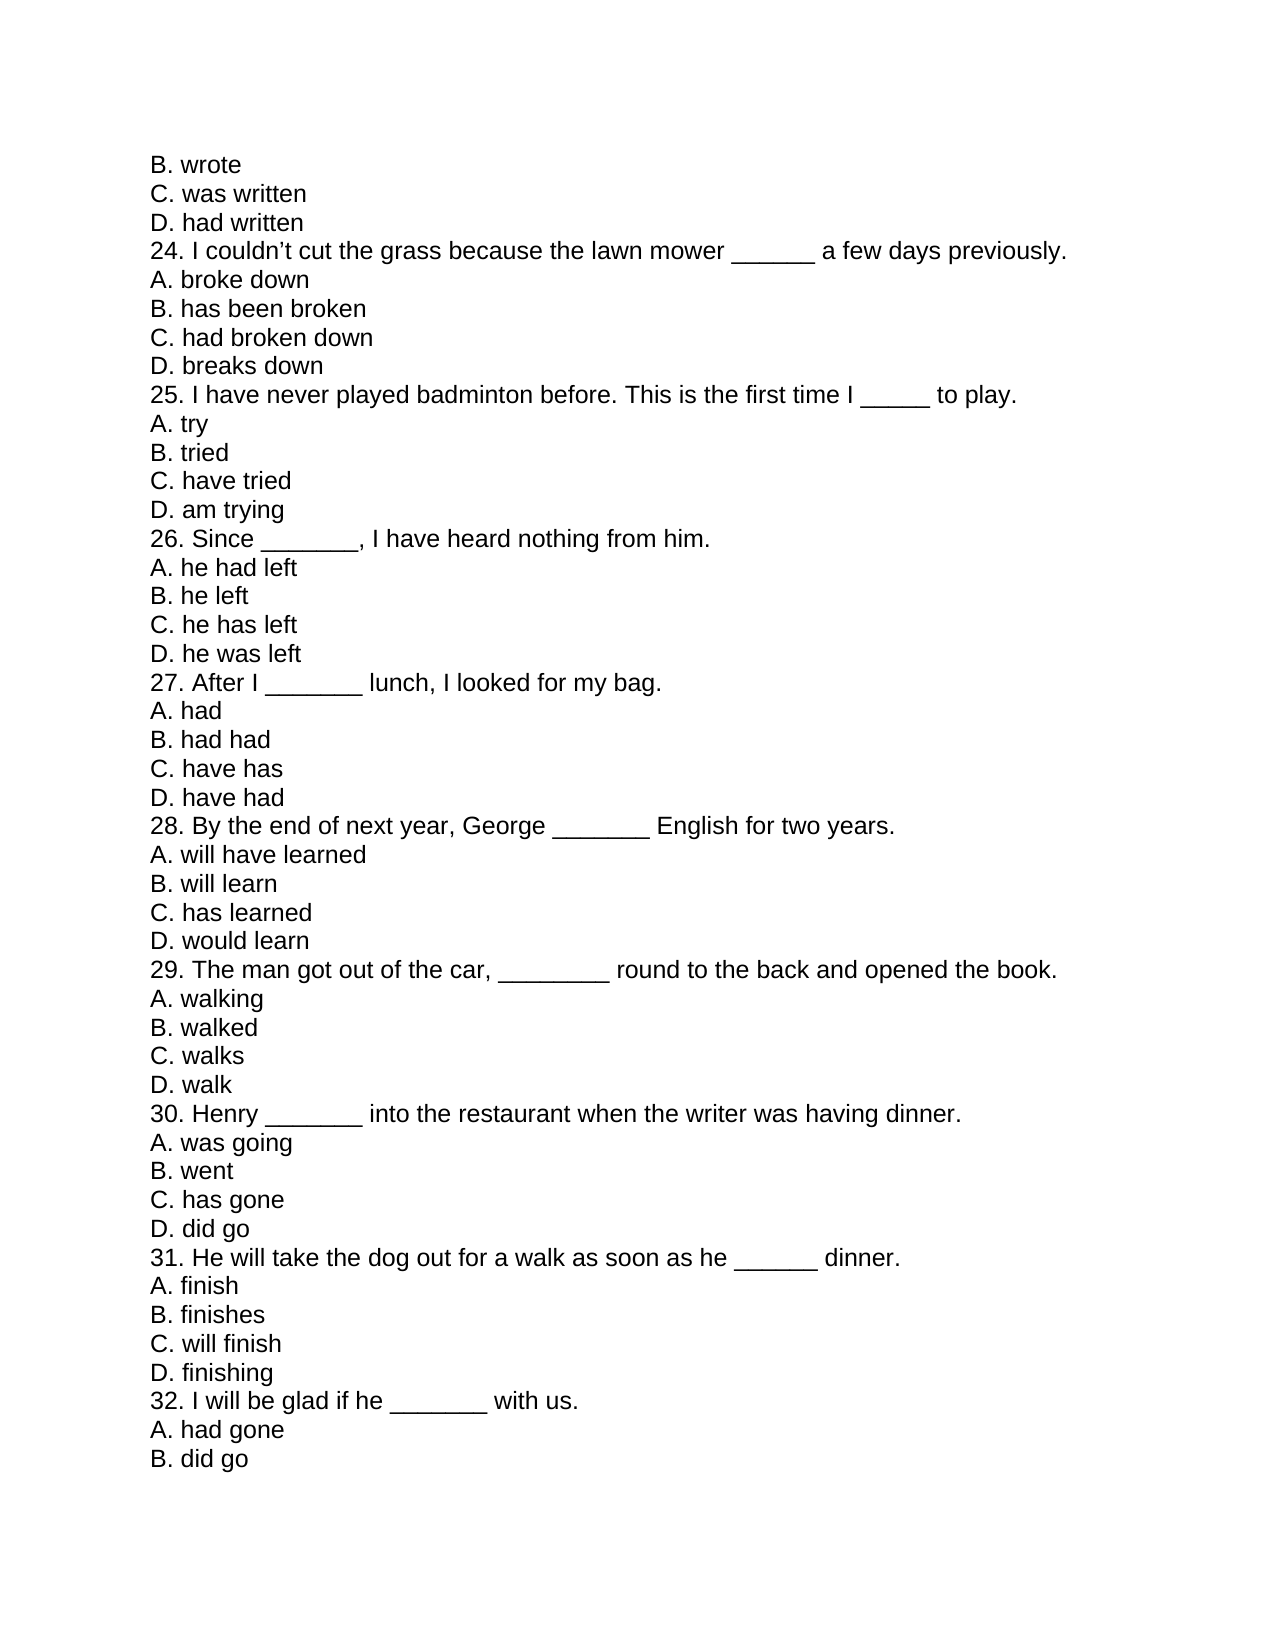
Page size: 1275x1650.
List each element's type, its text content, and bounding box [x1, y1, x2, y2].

text 32. I will be glad if he _______ with us. [150, 1386, 1125, 1415]
text B. had had [150, 725, 1125, 754]
text 28. By the end of next year, George _______ English for two years. [150, 811, 1125, 840]
text A. had [150, 696, 1125, 725]
text D. would learn [150, 926, 1125, 955]
text C. was written [150, 179, 1125, 207]
text D. had written [150, 207, 1125, 236]
text B. he left [150, 581, 1125, 610]
text B. went [150, 1156, 1125, 1185]
text B. did go [150, 1444, 1125, 1472]
text B. has been broken [150, 294, 1125, 322]
text B. wrote [150, 150, 1125, 179]
text C. have tried [150, 466, 1125, 495]
text A. will have learned [150, 840, 1125, 869]
text 27. After I _______ lunch, I looked for my bag. [150, 667, 1125, 696]
text 26. Since _______, I have heard nothing from him. [150, 524, 1125, 552]
text D. have had [150, 782, 1125, 811]
text C. has gone [150, 1185, 1125, 1214]
text D. did go [150, 1214, 1125, 1242]
text 24. I couldn’t cut the grass because the lawn mower ______ a few days previously. [150, 236, 1125, 265]
text D. walk [150, 1070, 1125, 1099]
text D. breaks down [150, 351, 1125, 380]
text D. finishing [150, 1357, 1125, 1386]
text C. will finish [150, 1329, 1125, 1357]
text C. he has left [150, 610, 1125, 639]
text B. finishes [150, 1300, 1125, 1329]
text A. broke down [150, 265, 1125, 294]
text A. try [150, 409, 1125, 437]
text A. was going [150, 1127, 1125, 1156]
text 31. He will take the dog out for a walk as soon as he ______ dinner. [150, 1242, 1125, 1271]
text B. will learn [150, 869, 1125, 897]
text C. had broken down [150, 322, 1125, 351]
text C. walks [150, 1041, 1125, 1070]
text A. finish [150, 1271, 1125, 1300]
text D. am trying [150, 495, 1125, 524]
text A. had gone [150, 1415, 1125, 1444]
text D. he was left [150, 639, 1125, 667]
text A. walking [150, 984, 1125, 1012]
text C. have has [150, 754, 1125, 782]
text B. walked [150, 1012, 1125, 1041]
text 25. I have never played badminton before. This is the first time I _____ to play. [150, 380, 1125, 409]
text 30. Henry _______ into the restaurant when the writer was having dinner. [150, 1099, 1125, 1127]
text B. tried [150, 437, 1125, 466]
text A. he had left [150, 552, 1125, 581]
text 29. The man got out of the car, ________ round to the back and opened the book. [150, 955, 1125, 984]
text C. has learned [150, 897, 1125, 926]
